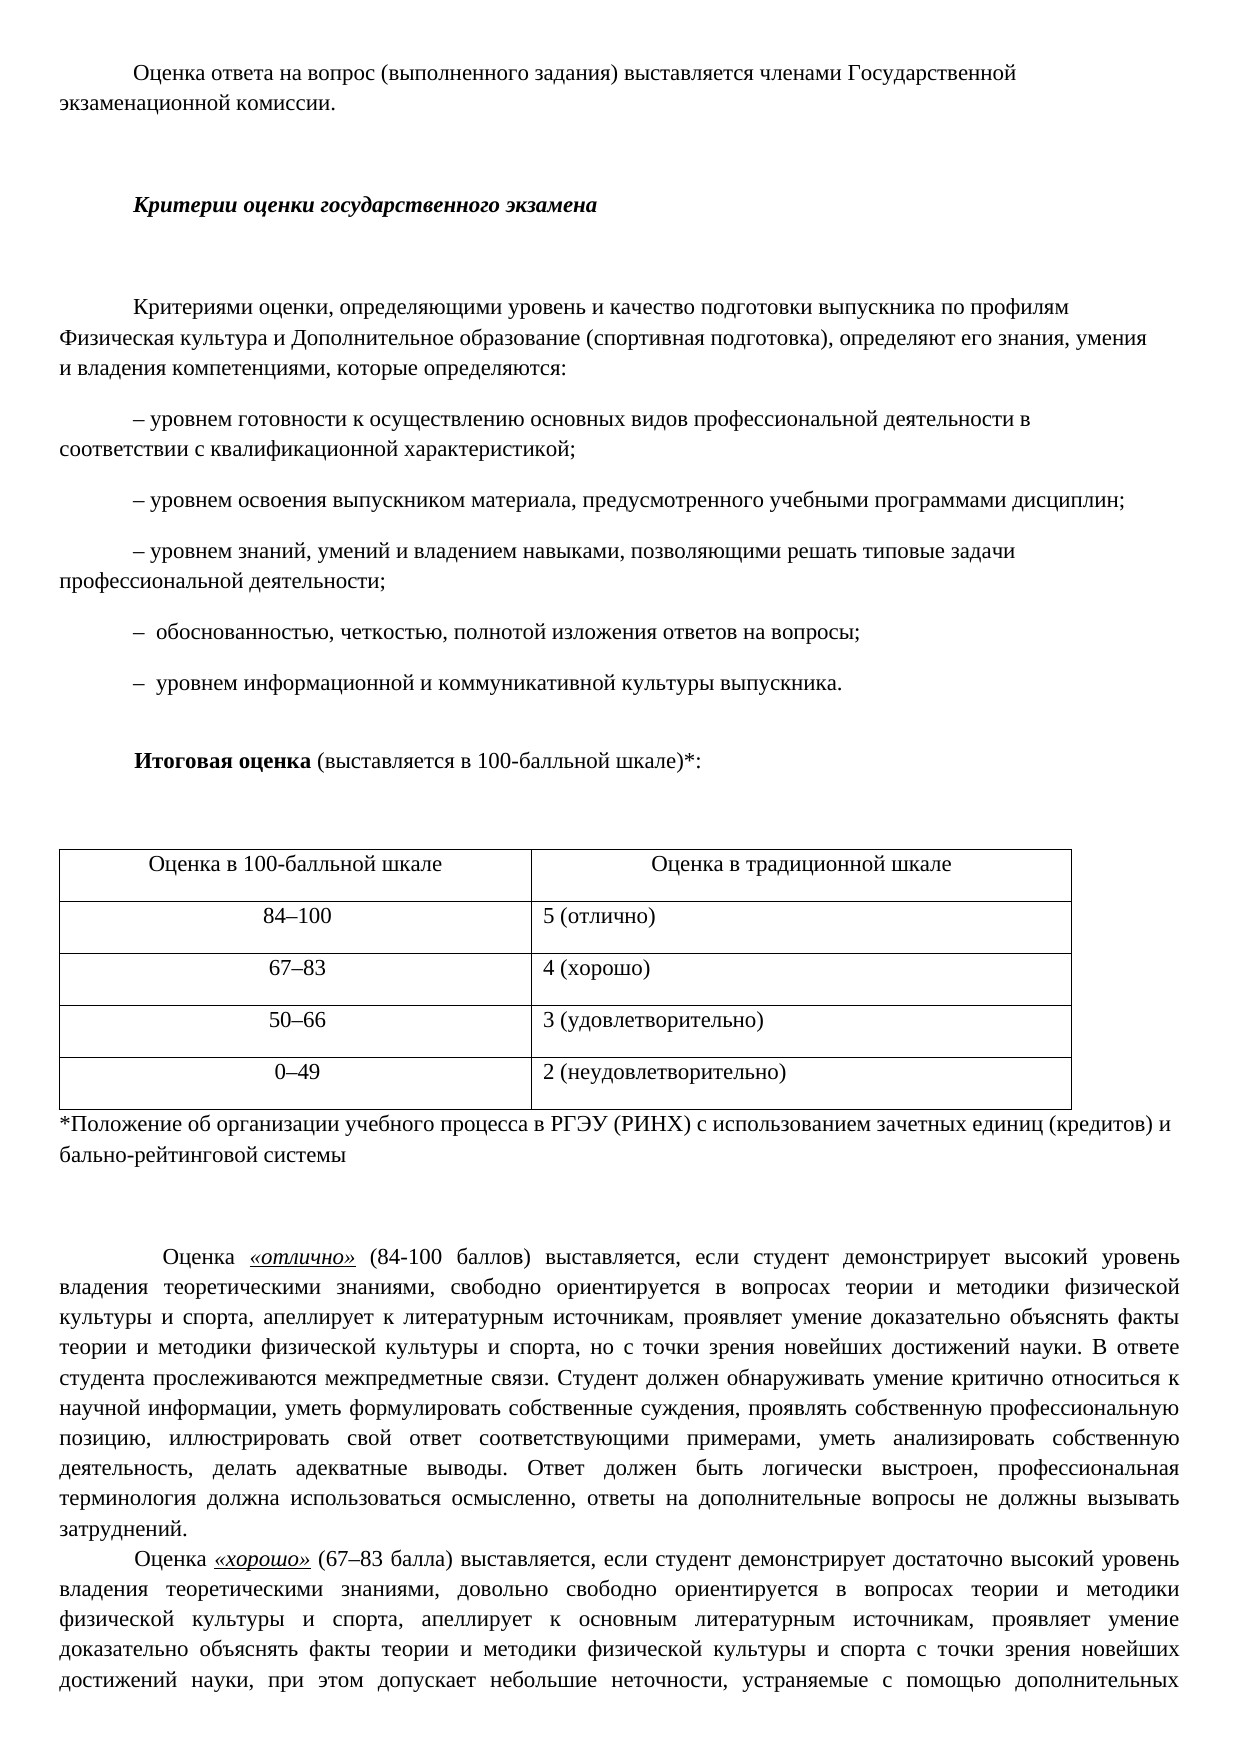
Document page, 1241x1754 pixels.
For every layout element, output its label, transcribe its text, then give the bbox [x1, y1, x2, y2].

table_cell 5 (отлично) [532, 902, 1071, 953]
table_header Оценка в 100-балльной шкале [60, 850, 531, 901]
table_cell 0–49 [60, 1058, 531, 1109]
table_cell 84–100 [60, 902, 531, 953]
text *Положение об организации учебного процесса в РГЭУ (РИНХ) с использованием зачетных единиц (кредитов) и бально-рейтинговой системы [59, 1110, 1181, 1167]
table_cell 3 (удовлетворительно) [532, 1006, 1071, 1057]
table_cell 2 (неудовлетворительно) [532, 1058, 1071, 1109]
text – обоснованностью, четкостью, полнотой изложения ответов на вопросы; [59, 618, 1152, 645]
table_header Оценка в традиционной шкале [532, 850, 1071, 901]
text Критерии оценки государственного экзамена [59, 191, 1152, 218]
table_cell 50–66 [60, 1006, 531, 1057]
table_cell 4 (хорошо) [532, 954, 1071, 1005]
text – уровнем знаний, умений и владением навыками, позволяющими решать типовые задачи профессиональной деятельности; [59, 537, 1152, 594]
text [59, 1545, 1181, 1692]
text – уровнем информационной и коммуникативной культуры выпускника. [59, 669, 1240, 696]
text Критериями оценки, определяющими уровень и качество подготовки выпускника по профилям Физическая культура и Дополнительное образование (спортивная подготовка), определяют его знания, умения и владения компетенциями, которые определяются: [59, 293, 1152, 380]
table_cell 67–83 [60, 954, 531, 1005]
text Оценка «отлично» (84-100 баллов) выставляется, если студент демонстрирует высокий уровень владения теоретическими знаниями, свободно ориентируется в вопросах теории и методики физической культуры и спорта, апеллирует к литературным источникам, проявляет умение доказательно объяснять факты теории и методики физической культуры и спорта, но с точки зрения новейших достижений науки. В ответе студента прослеживаются межпредметные связи. Студент должен обнаруживать умение критично относиться к научной информации, уметь формулировать собственные суждения, проявлять собственную профессиональную позицию, иллюстрировать свой ответ соответствующими примерами, уметь анализировать собственную деятельность, делать адекватные выводы. Ответ должен быть логически выстроен, профессиональная терминология должна использоваться осмысленно, ответы на дополнительные вопросы не должны вызывать затруднений. [59, 1243, 1181, 1541]
text – уровнем готовности к осуществлению основных видов профессиональной деятельности в соответствии с квалификационной характеристикой; [59, 405, 1152, 461]
text Итоговая оценка (выставляется в 100-балльной шкале)*: [59, 747, 1181, 773]
text Оценка ответа на вопрос (выполненного задания) выставляется членами Государственной экзаменационной комиссии. [59, 59, 1152, 116]
text – уровнем освоения выпускником материала, предусмотренного учебными программами дисциплин; [59, 486, 1152, 512]
